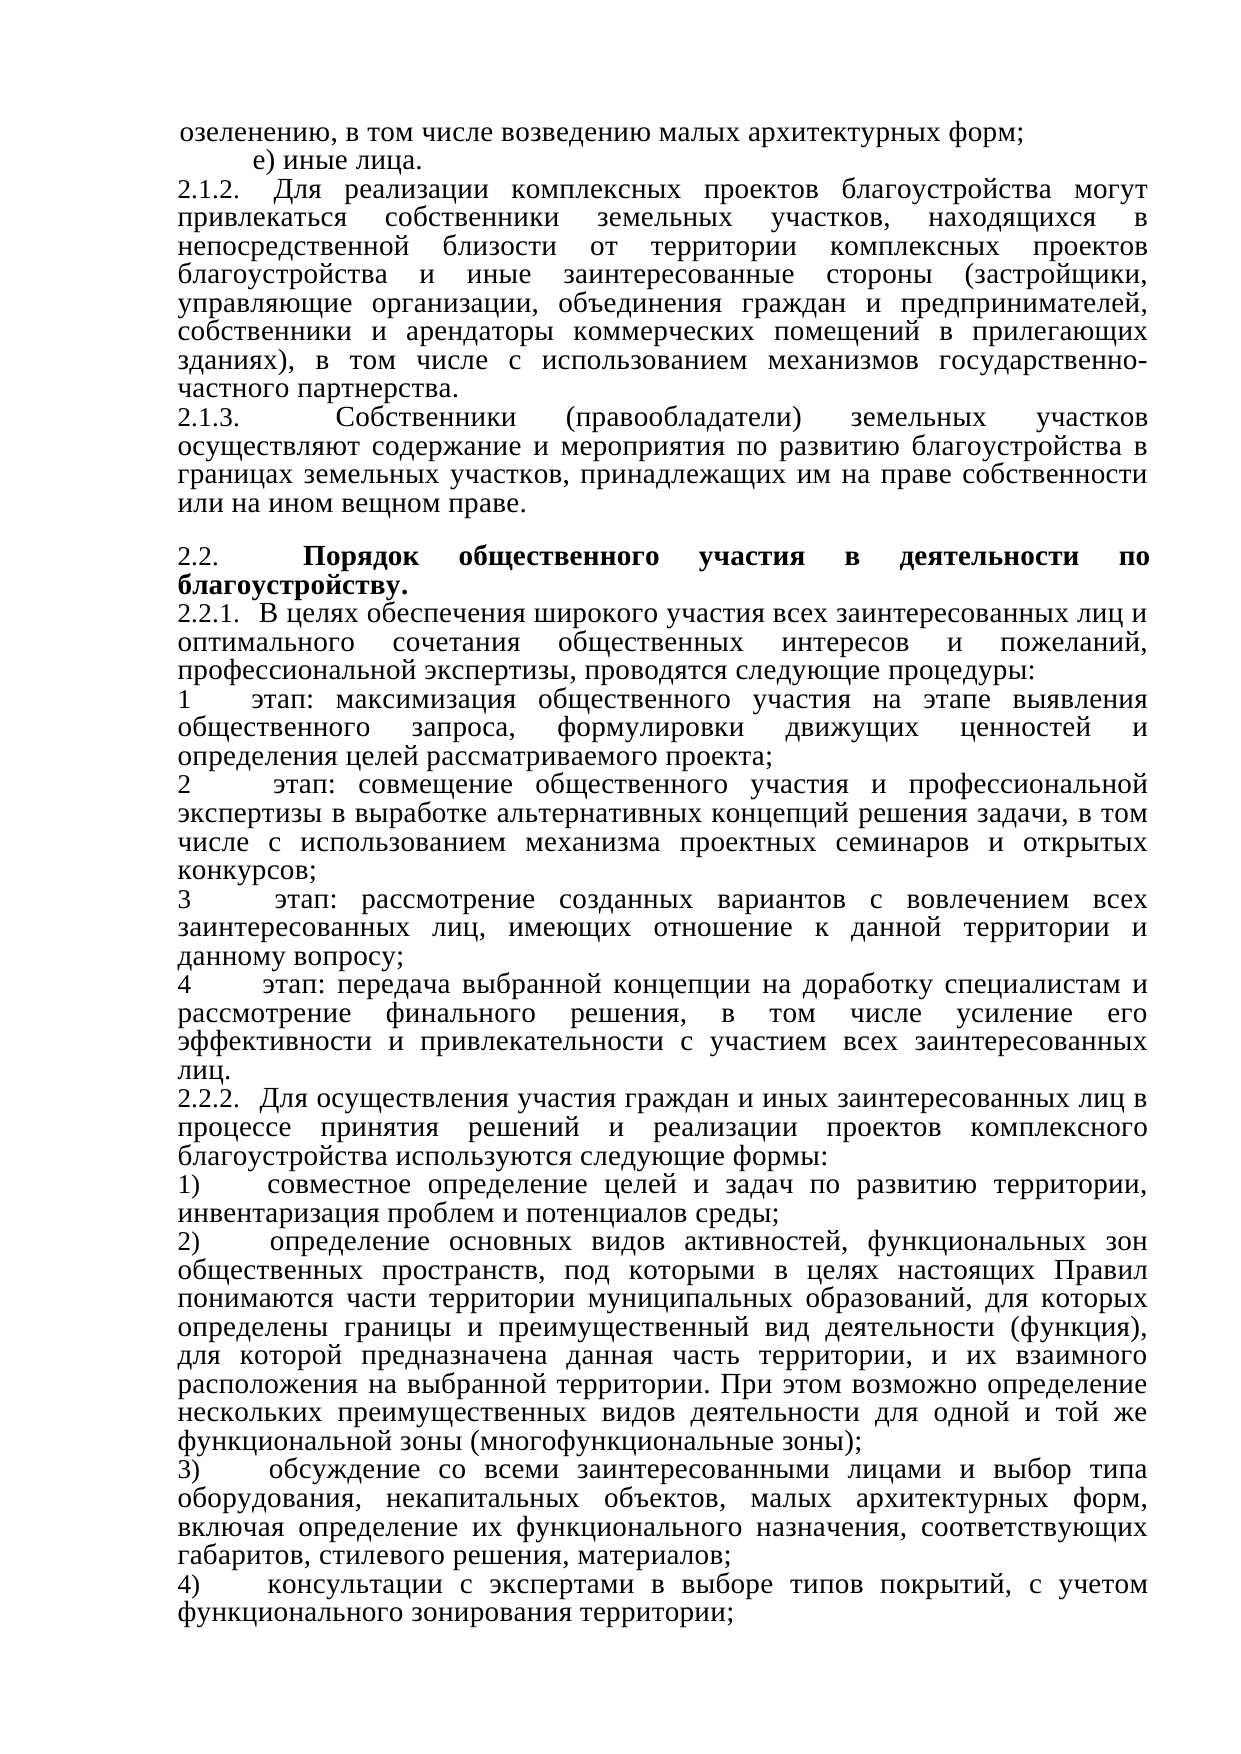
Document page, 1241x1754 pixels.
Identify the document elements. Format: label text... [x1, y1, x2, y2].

list определение основных видов активностей, функциональных зон общественных пространств, под которыми в целях настоящих Правил понимаются части территории муниципальных образований, для которых определены границы и преимущественный вид деятельности (функция), для которой предназначена данная часть территории, и их взаимного расположения на выбранной территории. При этом возможно определение нескольких преимущественных видов деятельности для одной и той же функциональной зоны (многофункциональные зоны); [177, 1228, 1149, 1456]
list этап: максимизация общественного участия на этапе выявления общественного запроса, формулировки движущих ценностей и определения целей рассматриваемого проекта; [177, 685, 1149, 771]
list этап: рассмотрение созданных вариантов с вовлечением всех заинтересованных лиц, имеющих отношение к данной территории и данному вопросу; [177, 885, 1149, 971]
list Для реализации комплексных проектов благоустройства могут привлекаться собственники земельных участков, находящихся в непосредственной близости от территории комплексных проектов благоустройства и иные заинтересованные стороны (застройщики, управляющие организации, объединения граждан и предпринимателей, собственники и арендаторы коммерческих помещений в прилегающих зданиях), в том числе с использованием механизмов государственно-частного партнерства. [177, 175, 1149, 403]
list обсуждение со всеми заинтересованными лицами и выбор типа оборудования, некапитальных объектов, малых архитектурных форм, включая определение их функционального назначения, соответствующих габаритов, стилевого решения, материалов; [177, 1456, 1149, 1570]
list В целях обеспечения широкого участия всех заинтересованных лиц и оптимального сочетания общественных интересов и пожеланий, профессиональной экспертизы, проводятся следующие процедуры: [177, 600, 1149, 685]
list Собственники (правообладатели) земельных участков осуществляют содержание и мероприятия по развитию благоустройства в границах земельных участков, принадлежащих им на праве собственности или на ином вещном праве. [177, 403, 1149, 518]
list этап: передача выбранной концепции на доработку специалистам и рассмотрение финального решения, в том числе усиление его эффективности и привлекательности с участием всех заинтересованных лиц. [177, 971, 1149, 1085]
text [179, 118, 1149, 147]
list совместное определение целей и задач по развитию территории, инвентаризация проблем и потенциалов среды; [177, 1171, 1149, 1228]
text е) иные лица. [179, 147, 1152, 175]
list консультации с экспертами в выборе типов покрытий, с учетом функционального зонирования территории; [177, 1570, 1149, 1627]
list Для осуществления участия граждан и иных заинтересованных лиц в процессе принятия решений и реализации проектов комплексного благоустройства используются следующие формы: [177, 1085, 1149, 1171]
list Порядок общественного участия в деятельности по благоустройству. [177, 543, 1152, 600]
list этап: совмещение общественного участия и профессиональной экспертизы в выработке альтернативных концепций решения задачи, в том числе с использованием механизма проектных семинаров и открытых конкурсов; [177, 771, 1149, 885]
